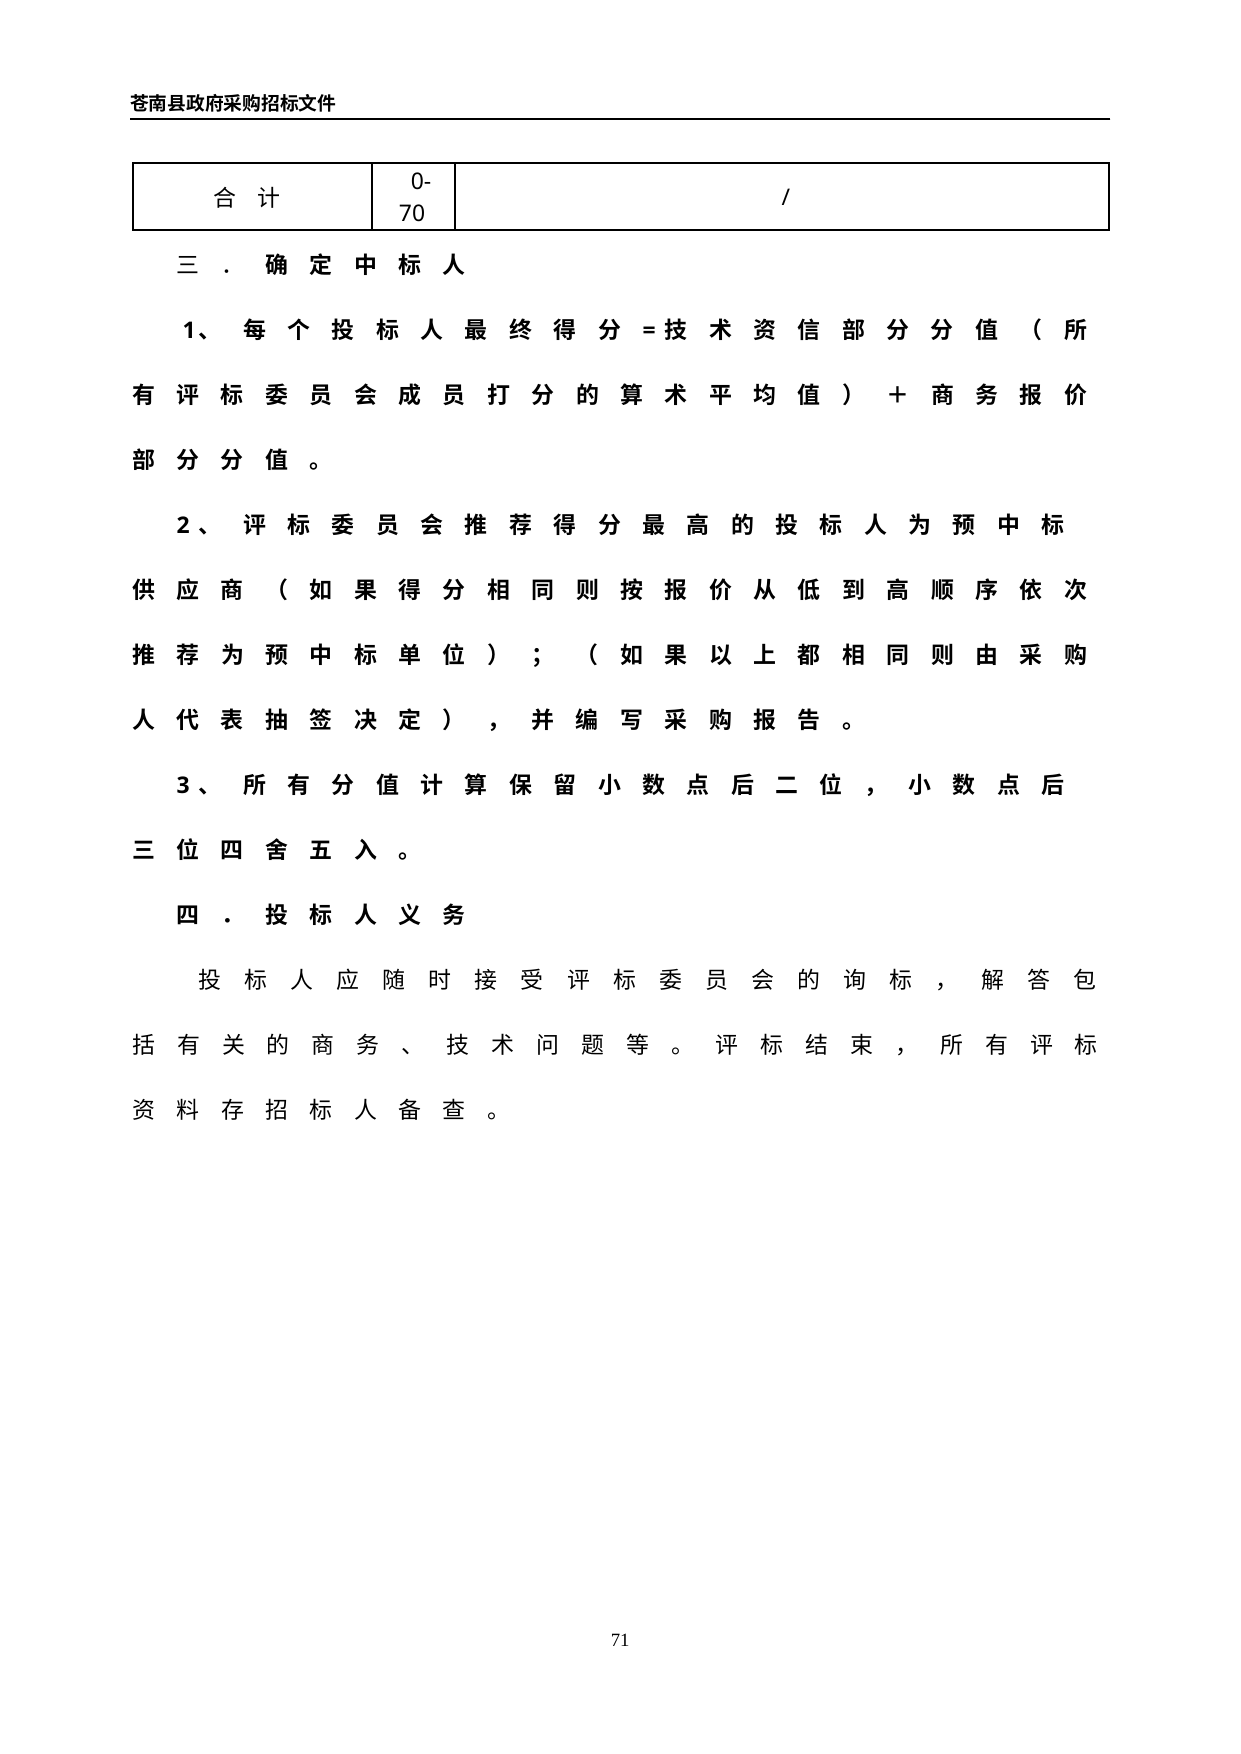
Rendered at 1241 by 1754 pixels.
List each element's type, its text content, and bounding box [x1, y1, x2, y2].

text 投标人应随时接受评标委员会的询标，解答包括有关的商务、技术问题等。评标结束，所有评标资料存招标人备查。 [121, 946, 1119, 1141]
text 3、所有分值计算保留小数点后二位，小数点后三位四舍五入。 [121, 751, 1119, 881]
text 四．投标人义务 [121, 881, 1119, 946]
table_cell 合计 [134, 164, 371, 229]
text 三．确定中标人 [132, 231, 1119, 296]
table_cell / [456, 164, 1108, 229]
table_cell 0-70 [373, 164, 454, 229]
text 2、评标委员会推荐得分最高的投标人为预中标供应商（如果得分相同则按报价从低到高顺序依次推荐为预中标单位）；（如果以上都相同则由采购人代表抽签决定），并编写采购报告。 [121, 491, 1119, 751]
text 1、每个投标人最终得分=技术资信部分分值（所有评标委员会成员打分的算术平均值）＋商务报价部分分值。 [121, 296, 1119, 491]
